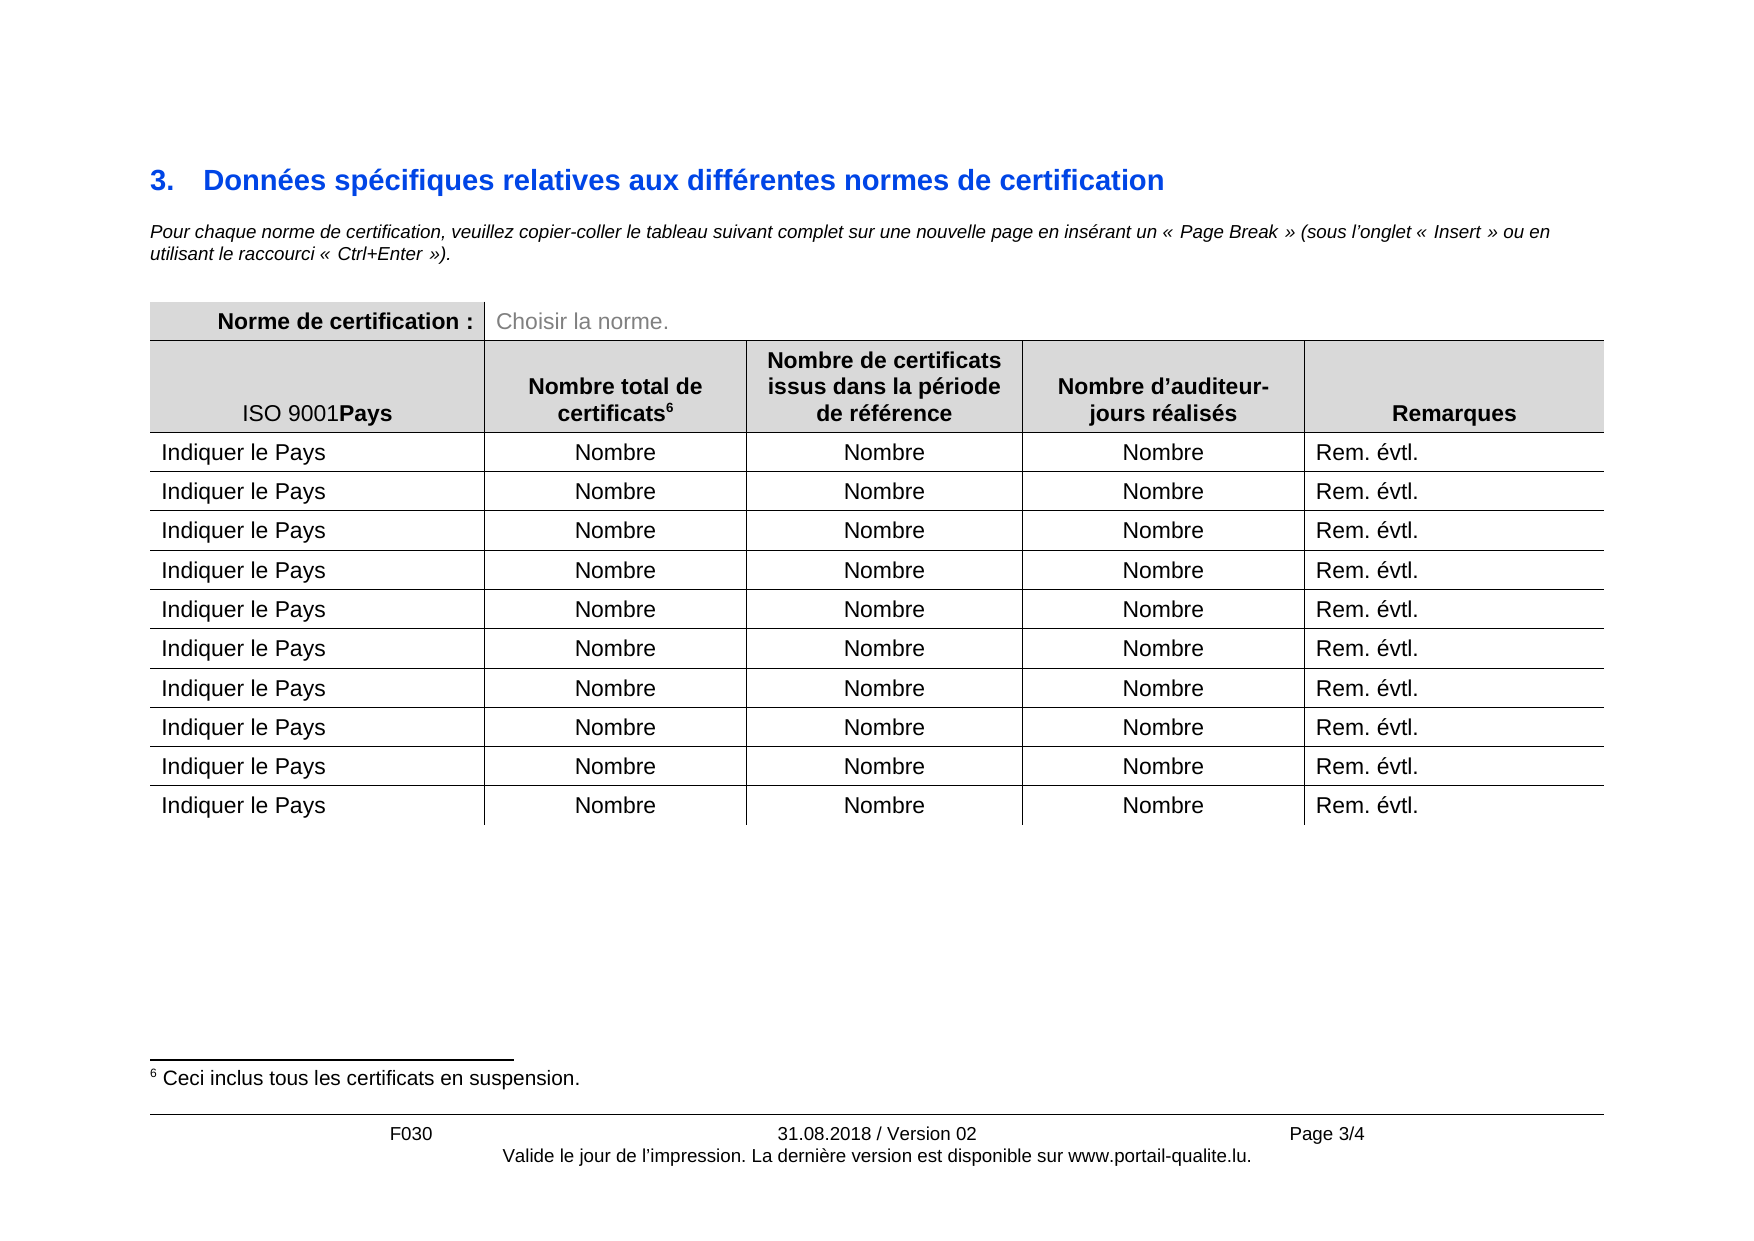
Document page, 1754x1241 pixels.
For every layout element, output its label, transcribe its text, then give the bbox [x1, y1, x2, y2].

text Pour chaque norme de certification, veuillez copier-coller le tableau suivant complet sur une nouvelle page en insérant un « Page Break » (sous l’onglet « Insert » ou en utilisant le raccourci « Ctrl+Enter »). [150, 221, 1604, 264]
table_header [485, 302, 1604, 340]
table_header Norme de certification : [150, 302, 484, 340]
table_cell Nombre d’auditeur-jours réalisés [1023, 341, 1304, 432]
table_cell Nombre de certificats issus dans la période de référence [747, 341, 1022, 432]
table_cell Nombre total de certificats [485, 341, 746, 432]
table_cell Remarques [1305, 341, 1604, 432]
subtitle Données spécifiques relatives aux différentes normes de certification [150, 162, 1604, 196]
table_cell Pays [150, 341, 484, 432]
